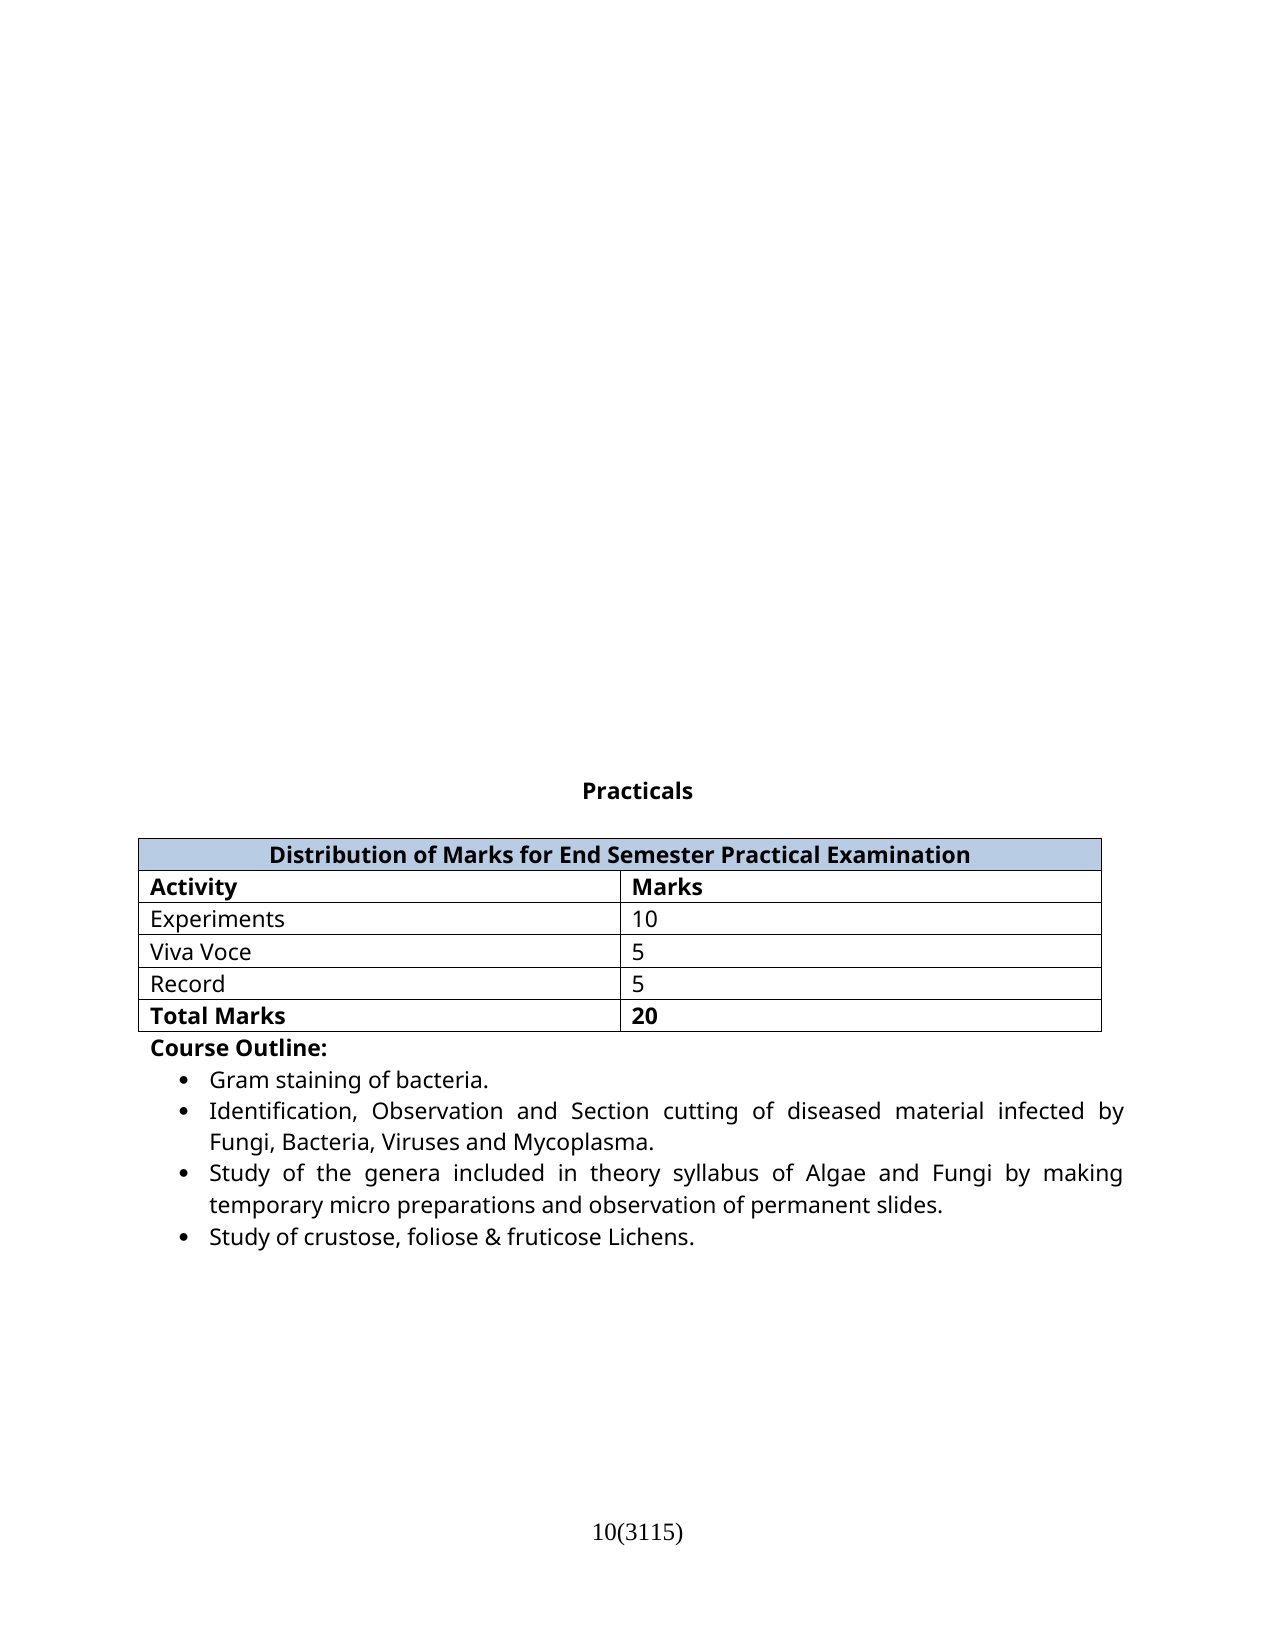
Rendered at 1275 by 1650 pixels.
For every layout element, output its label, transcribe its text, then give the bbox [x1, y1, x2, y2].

list Gram staining of bacteria. [179, 1063, 1125, 1095]
table_cell 20 [621, 1000, 1101, 1031]
table_cell 10 [621, 903, 1101, 934]
table_cell Record [139, 968, 620, 999]
text Course Outline: [150, 1032, 1125, 1063]
list Study of crustose, foliose & fruticose Lichens. [179, 1220, 1092, 1252]
table_cell Viva Voce [139, 935, 620, 967]
table_header Distribution of Marks for End Semester Practical Examination [139, 839, 1101, 870]
table_cell Marks [621, 871, 1101, 902]
text Practicals [150, 775, 1125, 806]
table_cell Activity [139, 871, 620, 902]
table_cell 5 [621, 968, 1101, 999]
table_cell Total Marks [139, 1000, 620, 1031]
list Identification, Observation and Section cutting of diseased material infected by Fungi, Bacteria, Viruses and Mycoplasma. [179, 1095, 1125, 1157]
list Study of the genera included in theory syllabus of Algae and Fungi by making temporary micro preparations and observation of permanent slides. [179, 1157, 1125, 1220]
table_cell Experiments [139, 903, 620, 934]
table_cell 5 [621, 935, 1101, 967]
